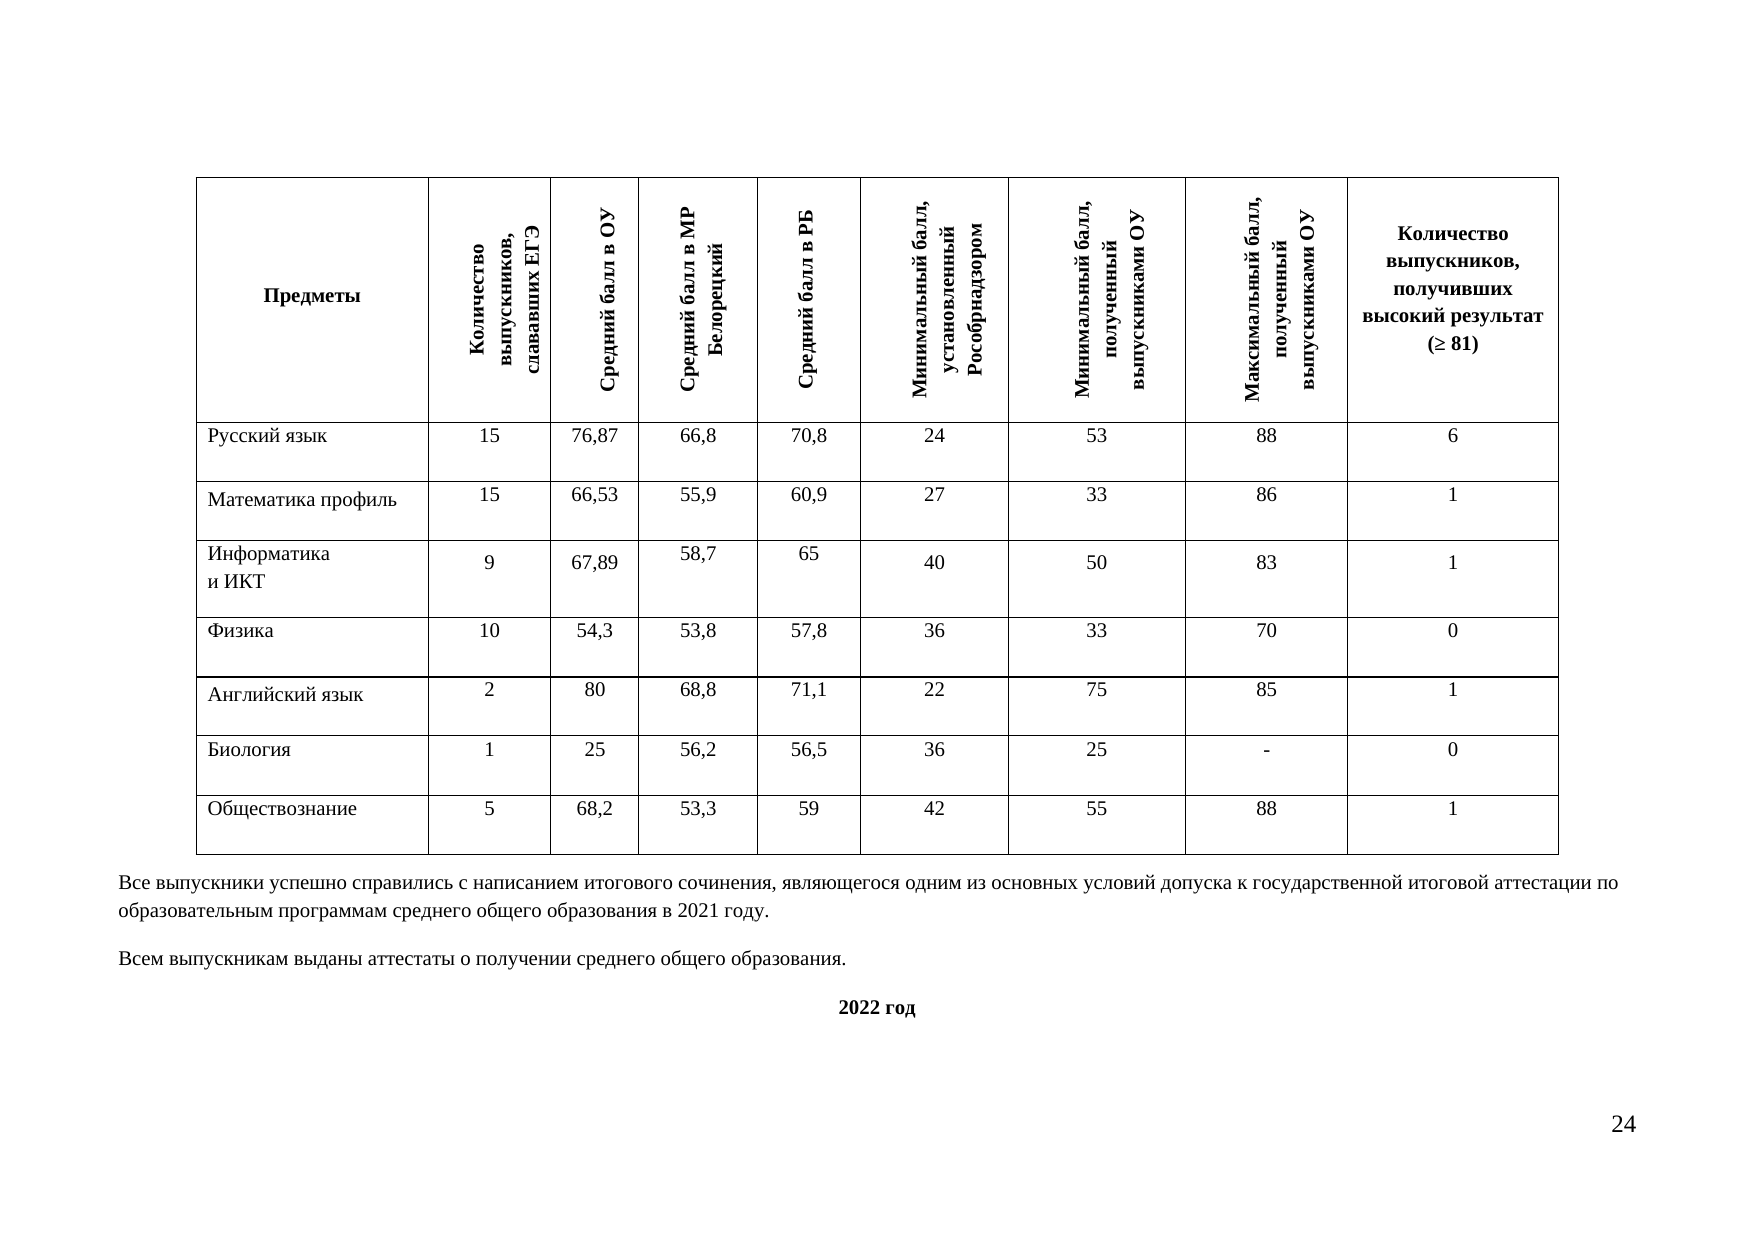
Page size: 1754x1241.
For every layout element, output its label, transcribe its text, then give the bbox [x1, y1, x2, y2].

table_cell 88 [1186, 423, 1347, 481]
table_cell 6 [1348, 423, 1558, 481]
table_cell Информатика и ИКТ [197, 541, 428, 617]
table_cell 1 [1348, 541, 1558, 617]
table_cell 55 [1009, 796, 1185, 853]
table_header Минимальный балл, полученный выпускниками ОУ [1009, 178, 1185, 422]
table_cell 53,3 [639, 796, 757, 853]
table_cell 1 [429, 736, 550, 794]
table_cell 67,89 [551, 541, 638, 617]
table_header Средний балл в РБ [758, 178, 860, 422]
table_cell 66,8 [639, 423, 757, 481]
table_cell 10 [429, 618, 550, 676]
table_cell 66,53 [551, 482, 638, 540]
table_cell 33 [1009, 482, 1185, 540]
table_cell 58,7 [639, 541, 757, 617]
table_cell Биология [197, 736, 428, 794]
table_cell 88 [1186, 796, 1347, 853]
table_cell Математика профиль [197, 482, 428, 540]
table_cell 24 [861, 423, 1008, 481]
table_cell - [1186, 736, 1347, 794]
table_header Средний балл в МР Белорецкий [639, 178, 757, 422]
table_cell 2 [429, 678, 550, 735]
table_cell 22 [861, 678, 1008, 735]
table_cell 85 [1186, 678, 1347, 735]
table_cell 80 [551, 678, 638, 735]
table_cell 36 [861, 736, 1008, 794]
table_cell 60,9 [758, 482, 860, 540]
text Всем выпускникам выданы аттестаты о получении среднего общего образования. [118, 946, 1636, 970]
table_cell 70,8 [758, 423, 860, 481]
table_header Предметы [197, 178, 428, 422]
table_cell 5 [429, 796, 550, 853]
table_header Максимальный балл, полученный выпускниками ОУ [1186, 178, 1347, 422]
table_cell 1 [1348, 678, 1558, 735]
text Все выпускники успешно справились с написанием итогового сочинения, являющегося одним из основных условий допуска к государственной итоговой аттестации по образовательным программам среднего общего образования в 2021 году. [118, 870, 1636, 922]
table_cell 15 [429, 423, 550, 481]
table_cell 1 [1348, 796, 1558, 853]
table_cell 33 [1009, 618, 1185, 676]
table_cell 56,5 [758, 736, 860, 794]
table_cell 57,8 [758, 618, 860, 676]
text 2022 год [118, 995, 1636, 1019]
table_cell 42 [861, 796, 1008, 853]
table_cell 53 [1009, 423, 1185, 481]
table_cell 53,8 [639, 618, 757, 676]
table_cell Физика [197, 618, 428, 676]
table_header Количество выпускников, получивших высокий результат (≥ 81) [1348, 178, 1558, 422]
table_cell 68,2 [551, 796, 638, 853]
table_cell 56,2 [639, 736, 757, 794]
table_cell Русский язык [197, 423, 428, 481]
table_cell 54,3 [551, 618, 638, 676]
table_cell 76,87 [551, 423, 638, 481]
table_cell 59 [758, 796, 860, 853]
table_cell 83 [1186, 541, 1347, 617]
table_cell 0 [1348, 736, 1558, 794]
table_cell 25 [1009, 736, 1185, 794]
table_cell 65 [758, 541, 860, 617]
table_header Количество выпускников, сдававших ЕГЭ [429, 178, 550, 422]
table_cell 86 [1186, 482, 1347, 540]
table_cell Английский язык [197, 678, 428, 735]
table_cell 25 [551, 736, 638, 794]
table_cell Обществознание [197, 796, 428, 853]
table_cell 15 [429, 482, 550, 540]
table_cell 75 [1009, 678, 1185, 735]
table_cell 1 [1348, 482, 1558, 540]
table_cell 68,8 [639, 678, 757, 735]
table_cell 70 [1186, 618, 1347, 676]
table_cell 27 [861, 482, 1008, 540]
table_cell 50 [1009, 541, 1185, 617]
table_cell 9 [429, 541, 550, 617]
table_header Минимальный балл, установленный Рособрнадзором [861, 178, 1008, 422]
table_cell 71,1 [758, 678, 860, 735]
table_cell 55,9 [639, 482, 757, 540]
table_header Средний балл в ОУ [551, 178, 638, 422]
table_cell 0 [1348, 618, 1558, 676]
table_cell 36 [861, 618, 1008, 676]
table_cell 40 [861, 541, 1008, 617]
